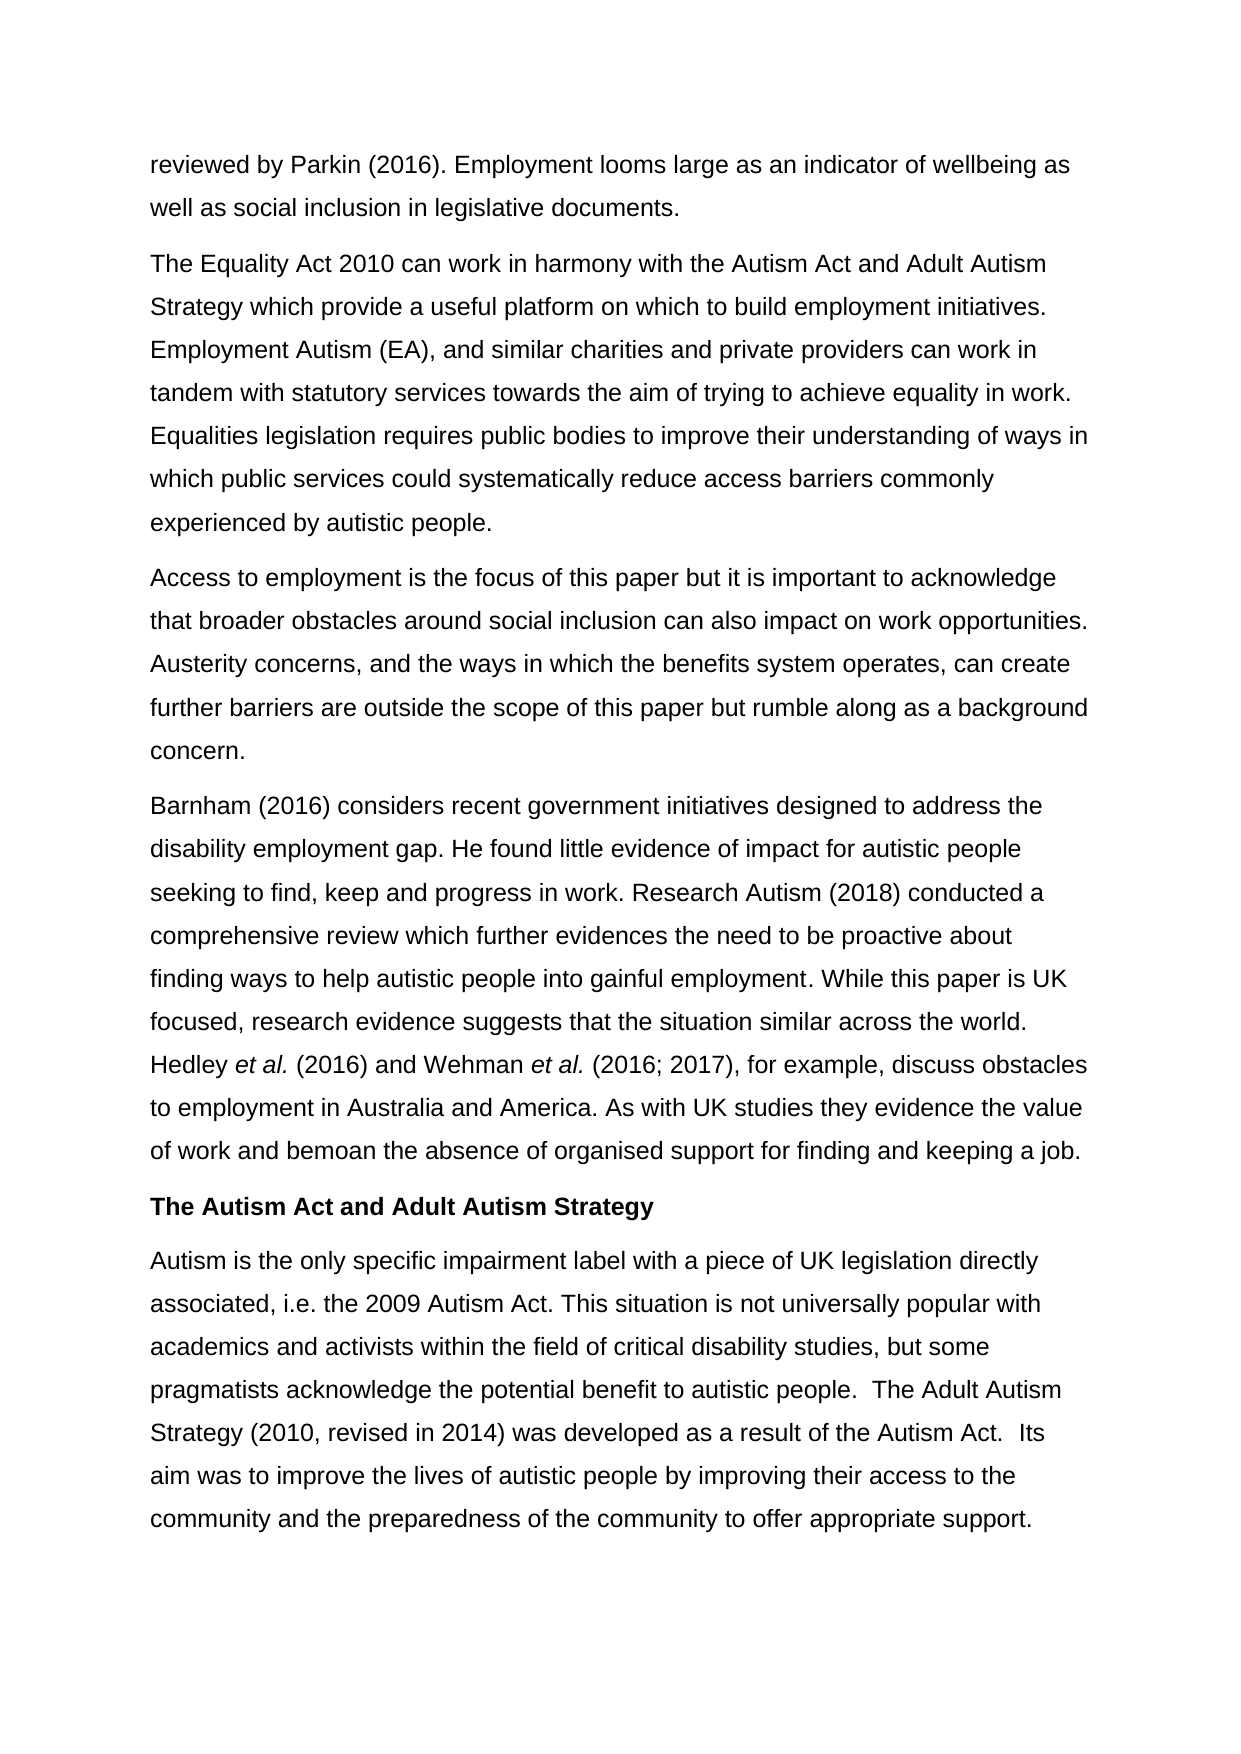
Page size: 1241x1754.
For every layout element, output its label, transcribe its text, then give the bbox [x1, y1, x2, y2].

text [150, 150, 1090, 222]
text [150, 1246, 1090, 1533]
text Access to employment is the focus of this paper but it is important to acknowledge that broader obstacles around social inclusion can also impact on work opportunities. Austerity concerns, and the ways in which the benefits system operates, can create further barriers are outside the scope of this paper but rumble along as a background concern. [150, 563, 1090, 764]
text Barnham (2016) considers recent government initiatives designed to address the disability employment gap. He found little evidence of impact for autistic people seeking to find, keep and progress in work. Research Autism (2018) conducted a comprehensive review which further evidences the need to be proactive about finding ways to help autistic people into gainful employment. While this paper is UK focused, research evidence suggests that the situation similar across the world. Hedley et al. (2016) and Wehman et al. (2016; 2017), for example, discuss obstacles to employment in Australia and America. As with UK studies they evidence the value of work and bemoan the absence of organised support for finding and keeping a job. [150, 791, 1090, 1165]
text The Autism Act and Adult Autism Strategy [150, 1192, 1090, 1221]
text The Equality Act 2010 can work in harmony with the Autism Act and Adult Autism Strategy which provide a useful platform on which to build employment initiatives. Employment Autism (EA), and similar charities and private providers can work in tandem with statutory services towards the aim of trying to achieve equality in work. Equalities legislation requires public bodies to improve their understanding of ways in which public services could systematically reduce access barriers commonly experienced by autistic people. [150, 249, 1090, 536]
